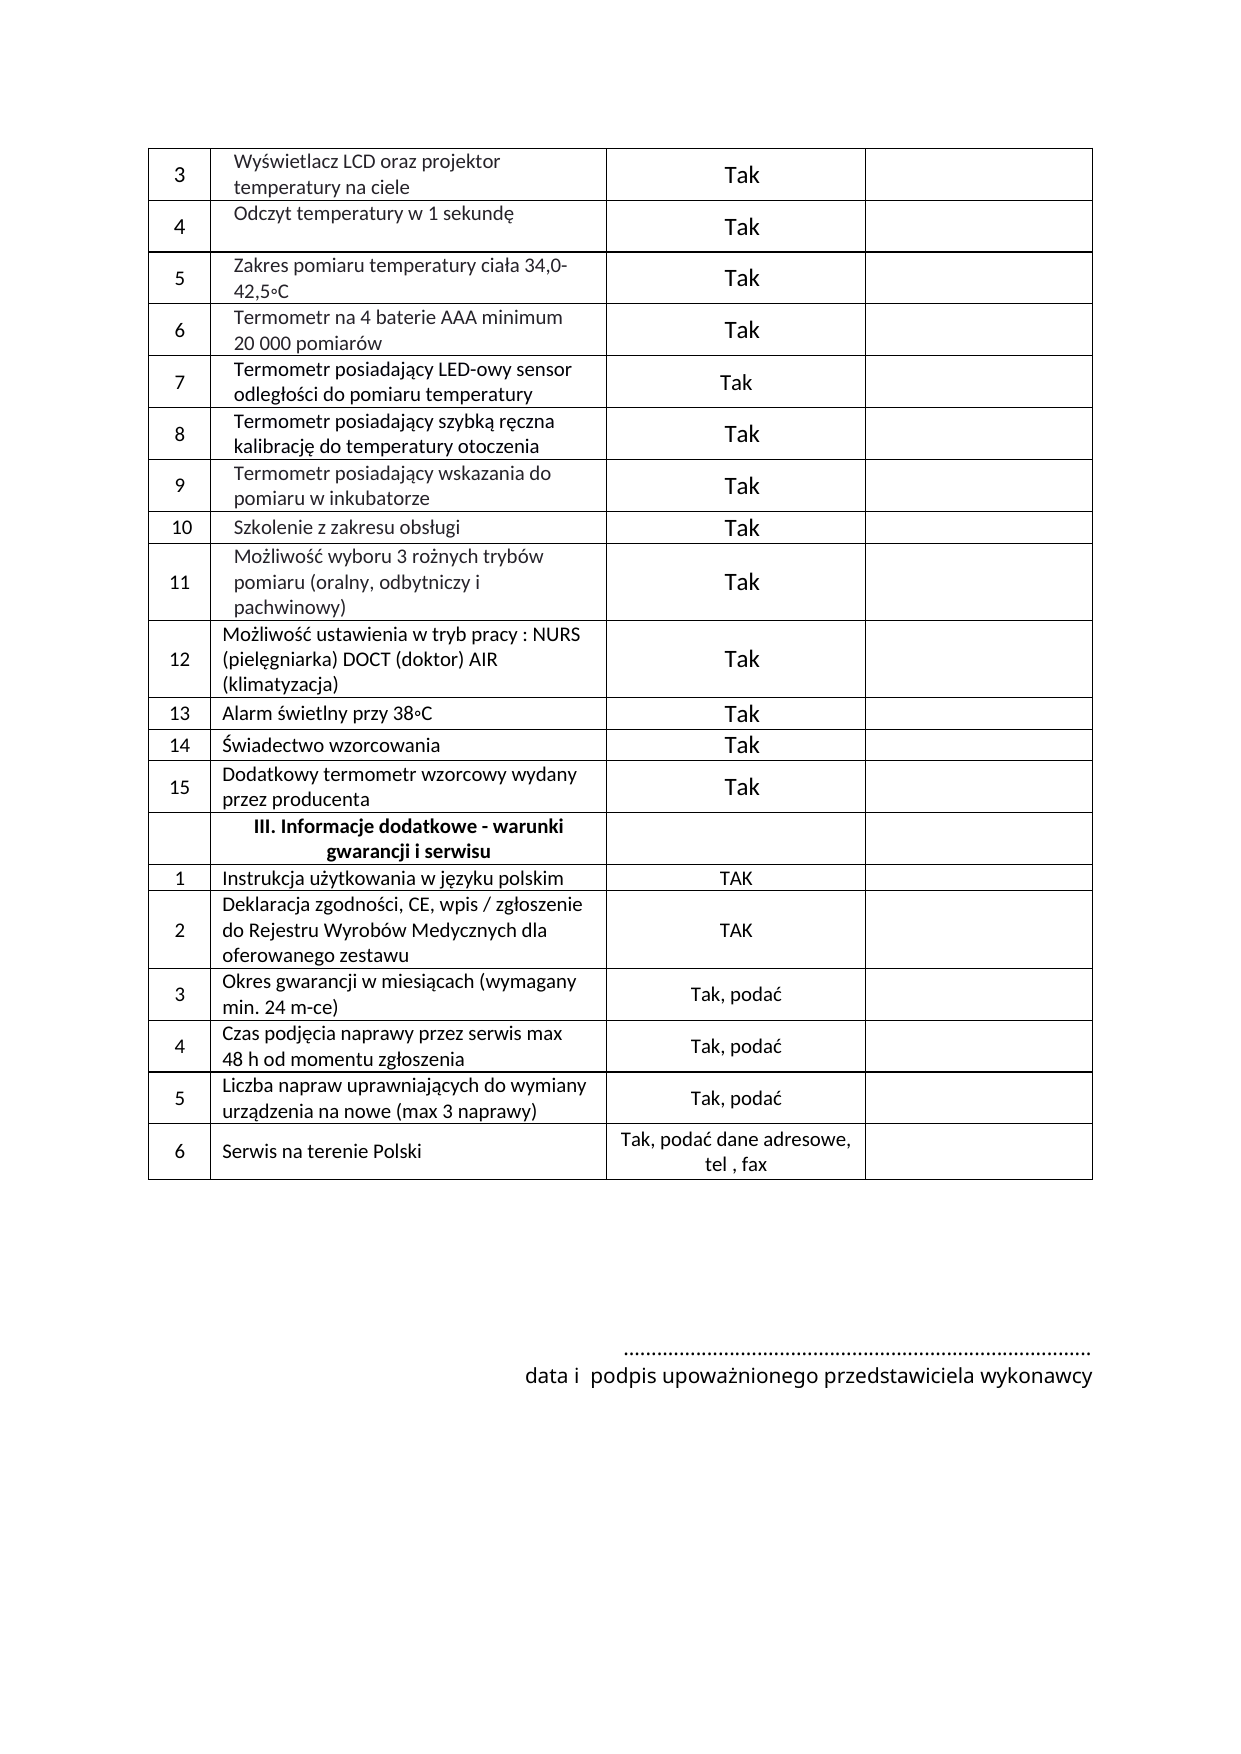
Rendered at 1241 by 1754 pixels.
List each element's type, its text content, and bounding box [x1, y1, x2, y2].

table_cell [866, 304, 1092, 355]
table_cell [866, 621, 1092, 697]
table_cell 10 [149, 512, 210, 542]
table_cell [866, 1021, 1092, 1071]
table_cell Deklaracja zgodności, CE, wpis / zgłoszenie do Rejestru Wyrobów Medycznych dla oferowanego zestawu [211, 891, 606, 968]
table_cell Termometr posiadający szybką ręczna kalibrację do temperatury otoczenia [211, 408, 606, 459]
table_cell 1 [149, 865, 210, 890]
table_cell 8 [149, 408, 210, 459]
table_cell Wyświetlacz LCD oraz projektor temperatury na ciele [211, 149, 606, 199]
table_cell Okres gwarancji w miesiącach (wymagany min. 24 m-ce) [211, 969, 606, 1019]
table_cell 12 [149, 621, 210, 697]
table_cell Instrukcja użytkowania w języku polskim [211, 865, 606, 890]
table_cell Alarm świetlny przy 38◦C [211, 698, 606, 728]
table_cell Tak [607, 149, 865, 199]
table_cell Tak, podać [607, 1021, 865, 1071]
table_cell [866, 408, 1092, 459]
table_cell [866, 460, 1092, 511]
table_cell 14 [149, 730, 210, 760]
table_cell [866, 149, 1092, 199]
table_cell [866, 356, 1092, 407]
table_cell [866, 1124, 1092, 1179]
table_cell Dodatkowy termometr wzorcowy wydany przez producenta [211, 761, 606, 812]
table_cell 2 [149, 891, 210, 968]
table_cell Odczyt temperatury w 1 sekundę [211, 201, 606, 251]
table_cell [149, 813, 210, 864]
table_cell Tak, podać dane adresowe, tel , fax [607, 1124, 865, 1179]
table_cell Tak [607, 304, 865, 355]
table_cell [866, 891, 1092, 968]
table_cell [866, 865, 1092, 890]
table_cell [866, 544, 1092, 620]
table_cell 3 [149, 149, 210, 199]
table_cell 4 [149, 201, 210, 251]
table_cell Tak [607, 621, 865, 697]
table_cell Tak [607, 761, 865, 812]
table_cell [866, 969, 1092, 1019]
table_cell [866, 201, 1092, 251]
table_cell [866, 730, 1092, 760]
table_cell 13 [149, 698, 210, 728]
table_cell 15 [149, 761, 210, 812]
table_cell 9 [149, 460, 210, 511]
table_cell [607, 813, 865, 864]
table_cell Tak, podać [607, 969, 865, 1019]
table_cell Tak [607, 544, 865, 620]
table_cell [866, 761, 1092, 812]
table_cell 5 [149, 1073, 210, 1123]
table_cell 4 [149, 1021, 210, 1071]
text data i podpis upoważnionego przedstawiciela wykonawcy [148, 1362, 1092, 1390]
table_cell Szkolenie z zakresu obsługi [211, 512, 606, 542]
table_cell III. Informacje dodatkowe - warunki gwarancji i serwisu [211, 813, 606, 864]
table_cell Tak [607, 698, 865, 728]
table_cell 6 [149, 1124, 210, 1179]
table_cell Świadectwo wzorcowania [211, 730, 606, 760]
table_cell [866, 512, 1092, 542]
table_cell 7 [149, 356, 210, 407]
table_cell Zakres pomiaru temperatury ciała 34,0-42,5◦C [211, 253, 606, 303]
table_cell Tak [607, 356, 865, 407]
table_cell Możliwość ustawienia w tryb pracy : NURS (pielęgniarka) DOCT (doktor) AIR (klimatyzacja) [211, 621, 606, 697]
table_cell Tak, podać [607, 1073, 865, 1123]
table_cell Tak [607, 730, 865, 760]
table_cell TAK [607, 865, 865, 890]
text .................................................................................... [148, 1333, 1092, 1362]
table_cell Tak [607, 201, 865, 251]
table_cell Tak [607, 253, 865, 303]
table_cell Tak [607, 408, 865, 459]
table_cell Termometr na 4 baterie AAA minimum 20 000 pomiarów [211, 304, 606, 355]
table_cell Tak [607, 512, 865, 542]
table_cell 3 [149, 969, 210, 1019]
table_cell 6 [149, 304, 210, 355]
table_cell Czas podjęcia naprawy przez serwis max 48 h od momentu zgłoszenia [211, 1021, 606, 1071]
table_cell [866, 698, 1092, 728]
table_cell Tak [607, 460, 865, 511]
table_cell Serwis na terenie Polski [211, 1124, 606, 1179]
table_cell Termometr posiadający LED-owy sensor odległości do pomiaru temperatury [211, 356, 606, 407]
table_cell TAK [607, 891, 865, 968]
table_cell [866, 253, 1092, 303]
table_cell Termometr posiadający wskazania do pomiaru w inkubatorze [211, 460, 606, 511]
table_cell Możliwość wyboru 3 rożnych trybów pomiaru (oralny, odbytniczy i pachwinowy) [211, 544, 606, 620]
table_cell 5 [149, 253, 210, 303]
table_cell 11 [149, 544, 210, 620]
table_cell Liczba napraw uprawniających do wymiany urządzenia na nowe (max 3 naprawy) [211, 1073, 606, 1123]
table_cell [866, 1073, 1092, 1123]
table_cell [866, 813, 1092, 864]
